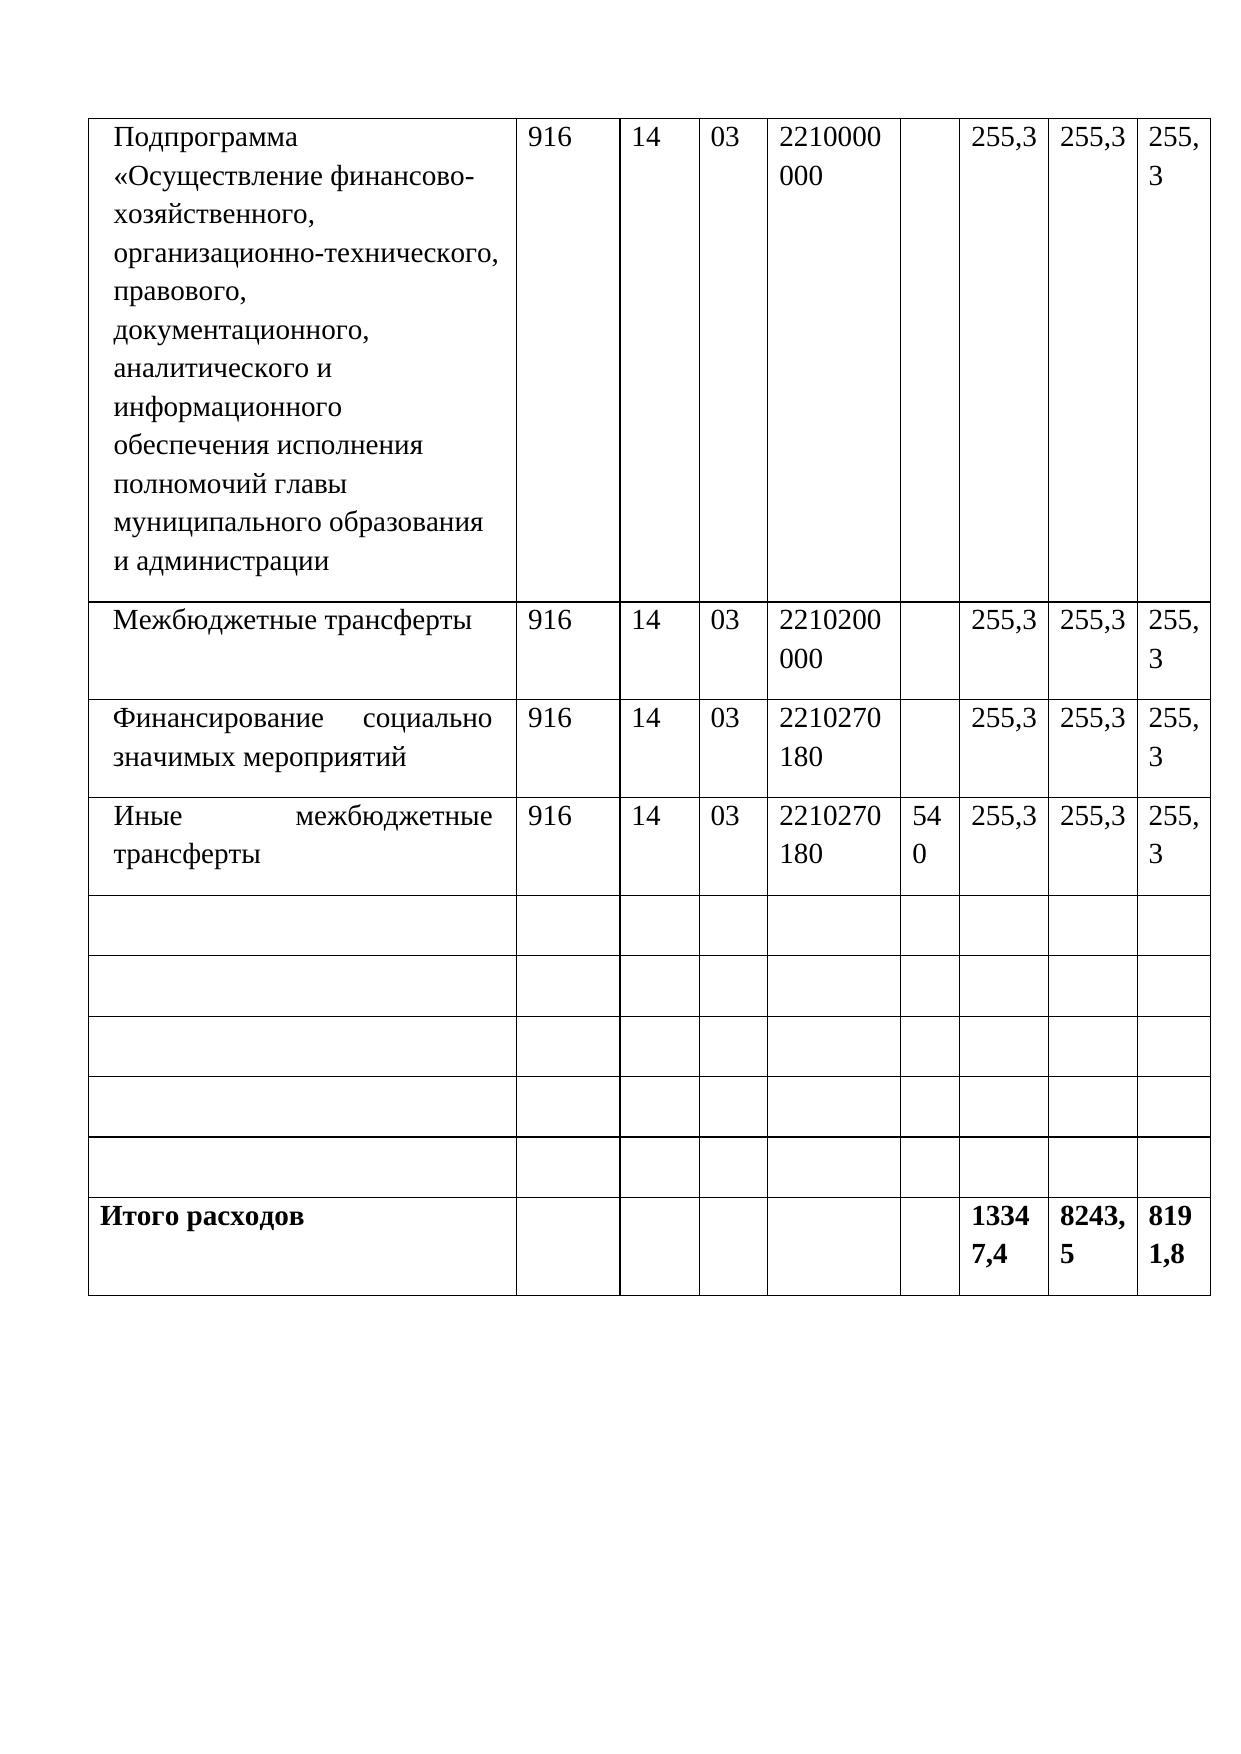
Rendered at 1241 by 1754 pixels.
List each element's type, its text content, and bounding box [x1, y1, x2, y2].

table_cell [89, 896, 516, 955]
table_cell [517, 956, 619, 1016]
table_cell 14 [621, 603, 699, 699]
table_cell [901, 1017, 959, 1076]
table_cell [89, 956, 516, 1016]
table_cell [1138, 1077, 1210, 1136]
table_cell 14 [621, 700, 699, 797]
table_cell 03 [700, 119, 767, 601]
table_cell [1138, 1138, 1210, 1197]
table_cell [1049, 956, 1137, 1016]
table_cell 255,3 [1138, 603, 1210, 699]
table_cell [700, 896, 767, 955]
table_cell 255,3 [1049, 798, 1137, 895]
table_cell [768, 896, 900, 955]
table_cell 13347,4 [960, 1198, 1048, 1295]
table_cell [960, 1138, 1048, 1197]
table_cell [901, 1198, 959, 1295]
table_cell [901, 956, 959, 1016]
table_cell [89, 1138, 516, 1197]
table_cell 14 [621, 119, 699, 601]
table_cell 255,3 [1049, 119, 1137, 601]
table_cell Межбюджетные трансферты [89, 603, 516, 699]
table_cell [89, 1077, 516, 1136]
table_cell 03 [700, 798, 767, 895]
table_cell [768, 1077, 900, 1136]
table_cell [517, 896, 619, 955]
table_cell [960, 1017, 1048, 1076]
table_cell 255,3 [1049, 700, 1137, 797]
table_cell 255,3 [960, 700, 1048, 797]
table_cell Подпрограмма «Осуществление финансово-хозяйственного, организационно-технического, правового, документационного, аналитического и информационного обеспечения исполнения полномочий главы муниципального образования и администрации [89, 119, 516, 601]
table_cell [700, 1138, 767, 1197]
table_cell [621, 1017, 699, 1076]
table_cell [768, 956, 900, 1016]
table_cell 03 [700, 603, 767, 699]
table_cell [621, 1138, 699, 1197]
table_cell 916 [517, 119, 619, 601]
table_cell 255,3 [1138, 119, 1210, 601]
table_cell [901, 896, 959, 955]
table_cell [901, 700, 959, 797]
table_cell [901, 1077, 959, 1136]
table_cell 540 [901, 798, 959, 895]
table_cell [517, 1017, 619, 1076]
table_cell [768, 1138, 900, 1197]
table_cell Иные межбюджетные трансферты [89, 798, 516, 895]
table_cell Итого расходов [89, 1198, 516, 1295]
table_cell [1138, 896, 1210, 955]
table_cell 8191,8 [1138, 1198, 1210, 1295]
table_cell [901, 603, 959, 699]
table_cell 255,3 [1138, 700, 1210, 797]
table_cell [700, 1077, 767, 1136]
table_cell [621, 1198, 699, 1295]
table_cell Финансирование социально значимых мероприятий [89, 700, 516, 797]
table_cell [517, 1138, 619, 1197]
table_cell 2210270180 [768, 798, 900, 895]
table_cell [1049, 1017, 1137, 1076]
table_cell [621, 956, 699, 1016]
table_cell [1138, 1017, 1210, 1076]
table_cell [901, 119, 959, 601]
table_cell [960, 956, 1048, 1016]
table_cell 03 [700, 700, 767, 797]
table_cell [517, 1077, 619, 1136]
table_cell [768, 1198, 900, 1295]
table_cell [1138, 956, 1210, 1016]
table_cell 2210200000 [768, 603, 900, 699]
table_cell [621, 896, 699, 955]
table_cell 255,3 [960, 798, 1048, 895]
table_cell 255,3 [1049, 603, 1137, 699]
table_cell [1049, 1077, 1137, 1136]
table_cell [960, 1077, 1048, 1136]
table_cell [89, 1017, 516, 1076]
table_cell 14 [621, 798, 699, 895]
table_cell [700, 956, 767, 1016]
table_cell [700, 1198, 767, 1295]
table_cell 916 [517, 603, 619, 699]
table_cell 255,3 [1138, 798, 1210, 895]
table_cell [517, 1198, 619, 1295]
table_cell 2210270180 [768, 700, 900, 797]
table_cell 255,3 [960, 119, 1048, 601]
table_cell [1049, 896, 1137, 955]
table_cell 8243,5 [1049, 1198, 1137, 1295]
table_cell [901, 1138, 959, 1197]
table_cell 255,3 [960, 603, 1048, 699]
table_cell 2210000000 [768, 119, 900, 601]
table_cell 916 [517, 798, 619, 895]
table_cell [1049, 1138, 1137, 1197]
table_cell [960, 896, 1048, 955]
table_cell 916 [517, 700, 619, 797]
table_cell [768, 1017, 900, 1076]
table_cell [621, 1077, 699, 1136]
table_cell [700, 1017, 767, 1076]
